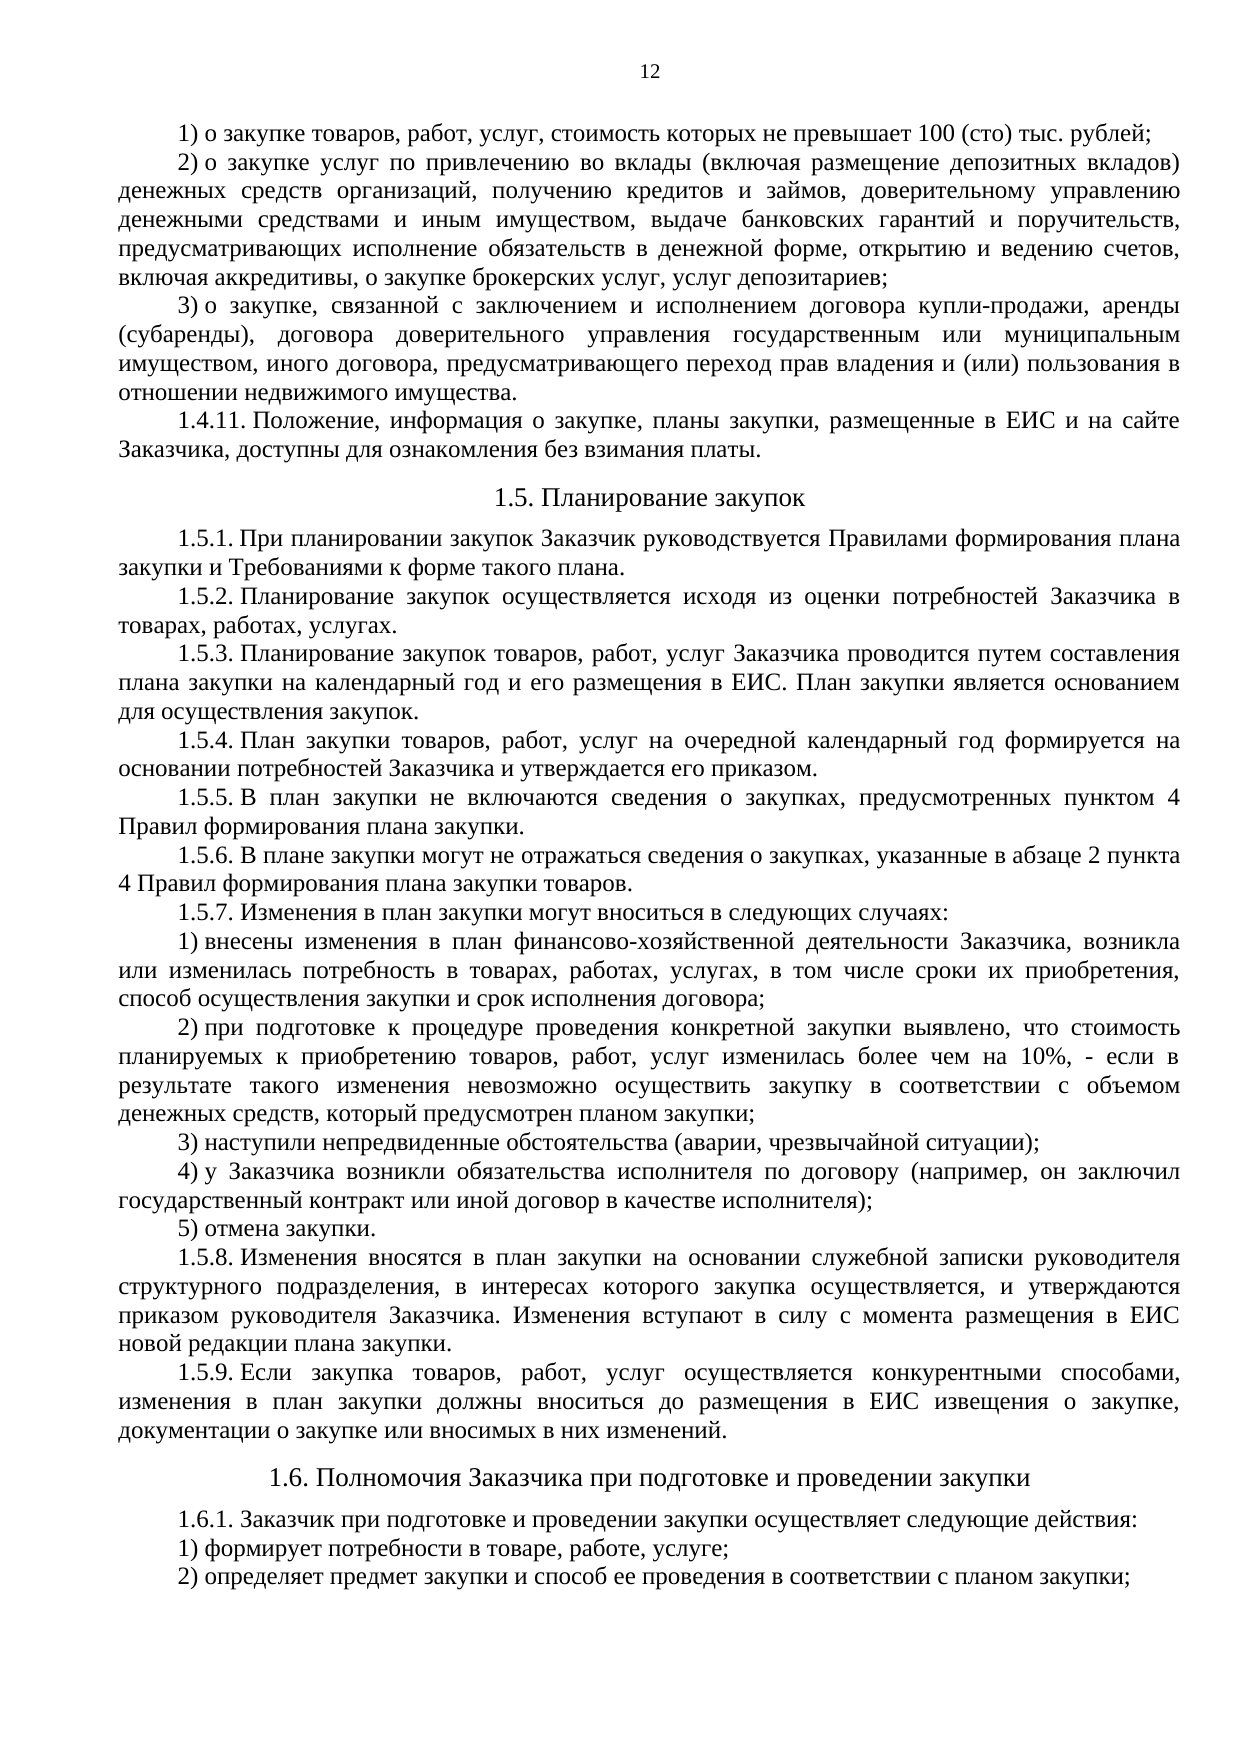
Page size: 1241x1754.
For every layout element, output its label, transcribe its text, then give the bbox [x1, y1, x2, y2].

text 1) о закупке товаров, работ, услуг, стоимость которых не превышает 100 (сто) тыс. рублей; [118, 118, 1181, 147]
text 4) у Заказчика возникли обязательства исполнителя по договору (например, он заключил государственный контракт или иной договор в качестве исполнителя); [118, 1156, 1181, 1213]
text 1.5.8. Изменения вносятся в план закупки на основании служебной записки руководителя структурного подразделения, в интересах которого закупка осуществляется, и утверждаются приказом руководителя Заказчика. Изменения вступают в силу с момента размещения в ЕИС новой редакции плана закупки. [118, 1242, 1181, 1357]
text 5) отмена закупки. [118, 1213, 1181, 1242]
text 3) наступили непредвиденные обстоятельства (аварии, чрезвычайной ситуации); [118, 1127, 1181, 1156]
text 1.5.5. В план закупки не включаются сведения о закупках, предусмотренных пунктом 4 Правил формирования плана закупки. [118, 782, 1181, 840]
text 3) о закупке, связанной с заключением и исполнением договора купли-продажи, аренды (субаренды), договора доверительного управления государственным или муниципальным имуществом, иного договора, предусматривающего переход прав владения и (или) пользования в отношении недвижимого имущества. [118, 291, 1181, 406]
text 2) определяет предмет закупки и способ ее проведения в соответствии с планом закупки; [118, 1561, 1181, 1590]
text 1.5.4. План закупки товаров, работ, услуг на очередной календарный год формируется на основании потребностей Заказчика и утверждается его приказом. [118, 725, 1181, 782]
text 1.5.6. В плане закупки могут не отражаться сведения о закупках, указанные в абзаце 2 пункта 4 Правил формирования плана закупки товаров. [118, 840, 1181, 897]
text 1.6.1. Заказчик при подготовке и проведении закупки осуществляет следующие действия: [118, 1504, 1181, 1533]
text 1.4.11. Положение, информация о закупке, планы закупки, размещенные в ЕИС и на сайте Заказчика, доступны для ознакомления без взимания платы. [118, 406, 1181, 463]
text 1.5.2. Планирование закупок осуществляется исходя из оценки потребностей Заказчика в товарах, работах, услугах. [118, 581, 1181, 638]
text 1) внесены изменения в план финансово-хозяйственной деятельности Заказчика, возникла или изменилась потребность в товарах, работах, услугах, в том числе сроки их приобретения, способ осуществления закупки и срок исполнения договора; [118, 926, 1181, 1012]
subtitle 1.5. Планирование закупок [118, 488, 1181, 511]
text 2) о закупке услуг по привлечению во вклады (включая размещение депозитных вкладов) денежных средств организаций, получению кредитов и займов, доверительному управлению денежными средствами и иным имуществом, выдаче банковских гарантий и поручительств, предусматривающих исполнение обязательств в денежной форме, открытию и ведению счетов, включая аккредитивы, о закупке брокерских услуг, услуг депозитариев; [118, 147, 1181, 291]
text 1.5.1. При планировании закупок Заказчик руководствуется Правилами формирования плана закупки и Требованиями к форме такого плана. [118, 523, 1181, 581]
text 1.5.3. Планирование закупок товаров, работ, услуг Заказчика проводится путем составления плана закупки на календарный год и его размещения в ЕИС. План закупки является основанием для осуществления закупок. [118, 638, 1181, 725]
subtitle 1.6. Полномочия Заказчика при подготовке и проведении закупки [118, 1468, 1181, 1491]
text 1.5.7. Изменения в план закупки могут вноситься в следующих случаях: [118, 897, 1181, 926]
text 1.5.9. Если закупка товаров, работ, услуг осуществляется конкурентными способами, изменения в план закупки должны вноситься до размещения в ЕИС извещения о закупке, документации о закупке или вносимых в них изменений. [118, 1357, 1181, 1443]
text 2) при подготовке к процедуре проведения конкретной закупки выявлено, что стоимость планируемых к приобретению товаров, работ, услуг изменилась более чем на 10%, - если в результате такого изменения невозможно осуществить закупку в соответствии с объемом денежных средств, который предусмотрен планом закупки; [118, 1012, 1181, 1127]
text 1) формирует потребности в товаре, работе, услуге; [118, 1533, 1181, 1561]
